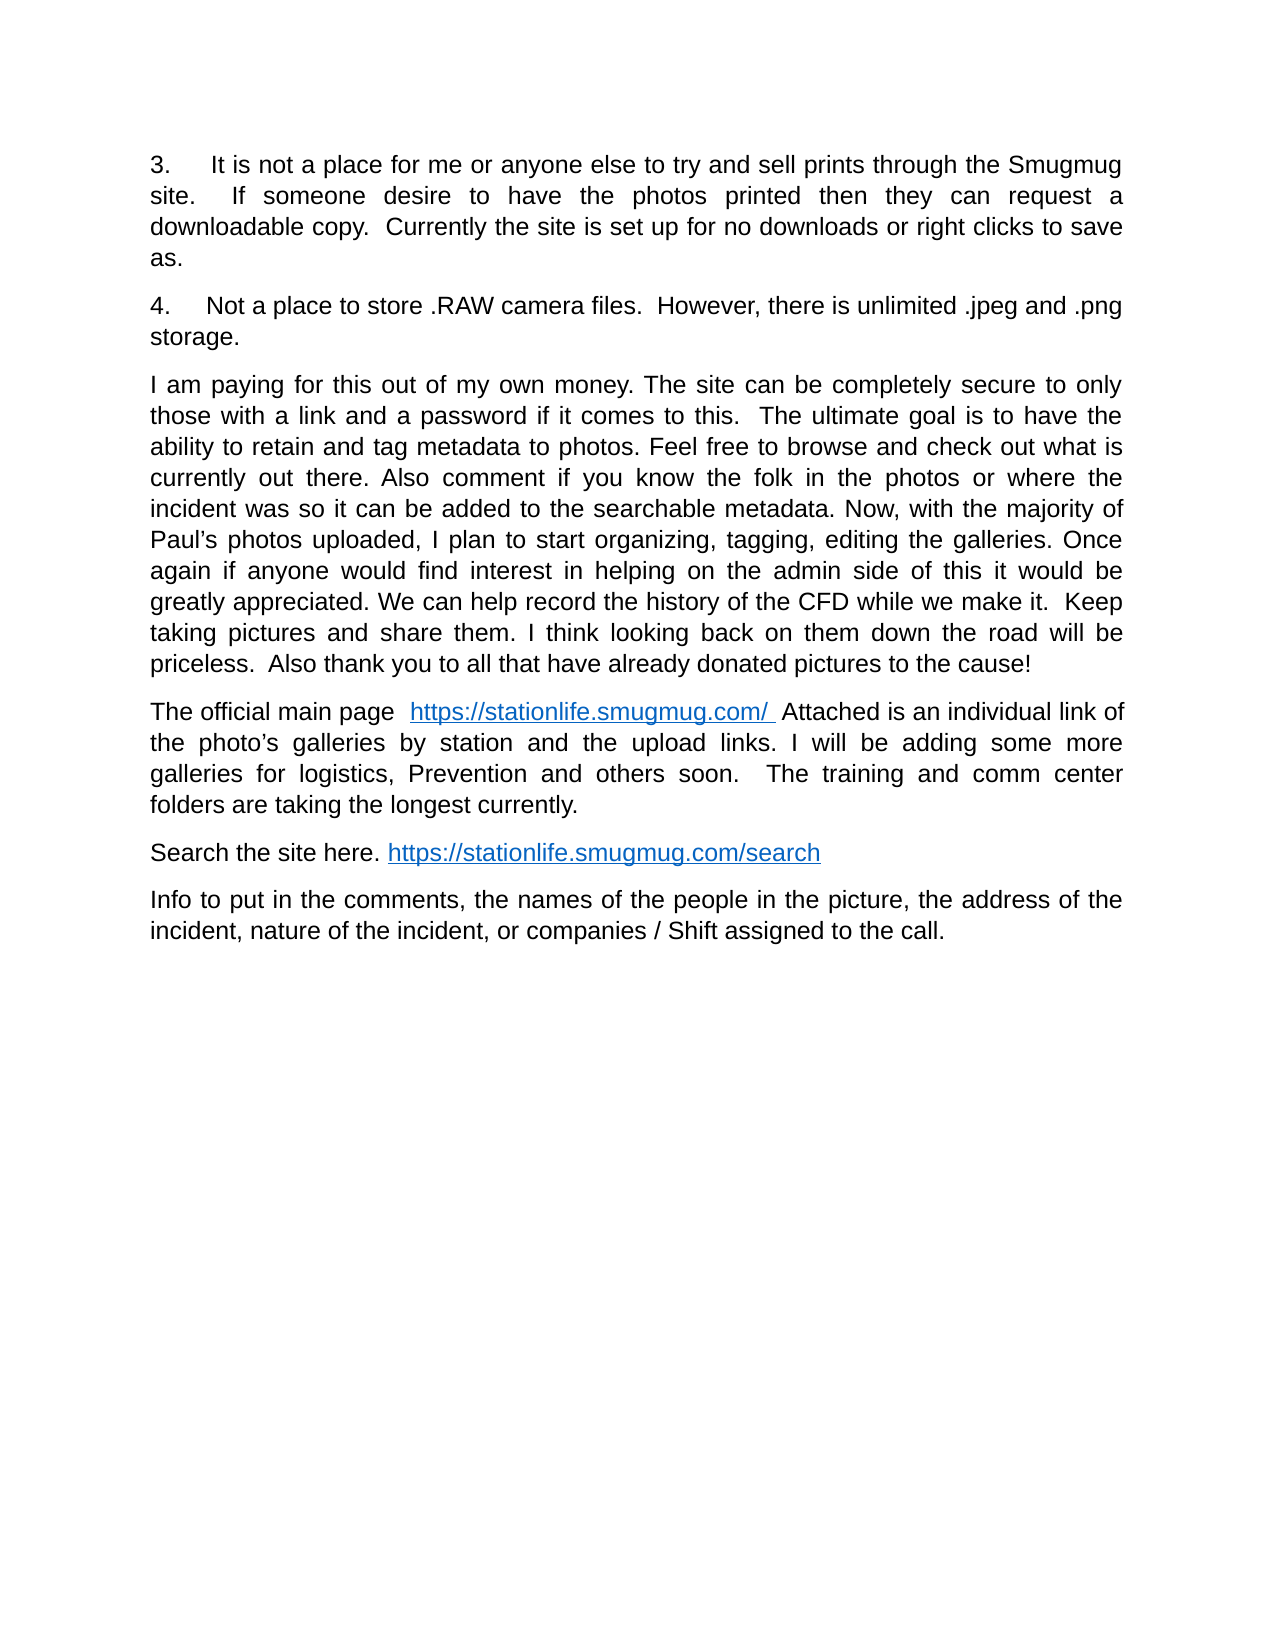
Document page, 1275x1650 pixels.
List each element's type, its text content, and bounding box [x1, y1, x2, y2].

text Search the site here. https://stationlife.smugmug.com/search [150, 837, 1125, 866]
text 3. It is not a place for me or anyone else to try and sell prints through the Smugmug site. If someone desire to have the photos printed then they can request a downloadable copy. Currently the site is set up for no downloads or right clicks to save as. [150, 150, 1125, 272]
text 4. Not a place to store .RAW camera files. However, there is unlimited .jpeg and .png storage. [150, 291, 1125, 351]
text The official main page https://stationlife.smugmug.com/ Attached is an individual link of the photo’s galleries by station and the upload links. I will be adding some more galleries for logistics, Prevention and others soon. The training and comm center folders are taking the longest currently. [150, 697, 1125, 818]
text Info to put in the comments, the names of the people in the picture, the address of the incident, nature of the incident, or companies / Shift assigned to the call. [150, 885, 1125, 945]
text I am paying for this out of my own money. The site can be completely secure to only those with a link and a password if it comes to this. The ultimate goal is to have the ability to retain and tag metadata to photos. Feel free to browse and check out what is currently out there. Also comment if you know the folk in the photos or where the incident was so it can be added to the searchable metadata. Now, with the majority of Paul’s photos uploaded, I plan to start organizing, tagging, editing the galleries. Once again if anyone would find interest in helping on the admin side of this it would be greatly appreciated. We can help record the history of the CFD while we make it. Keep taking pictures and share them. I think looking back on them down the road will be priceless. Also thank you to all that have already donated pictures to the cause! [150, 369, 1125, 678]
